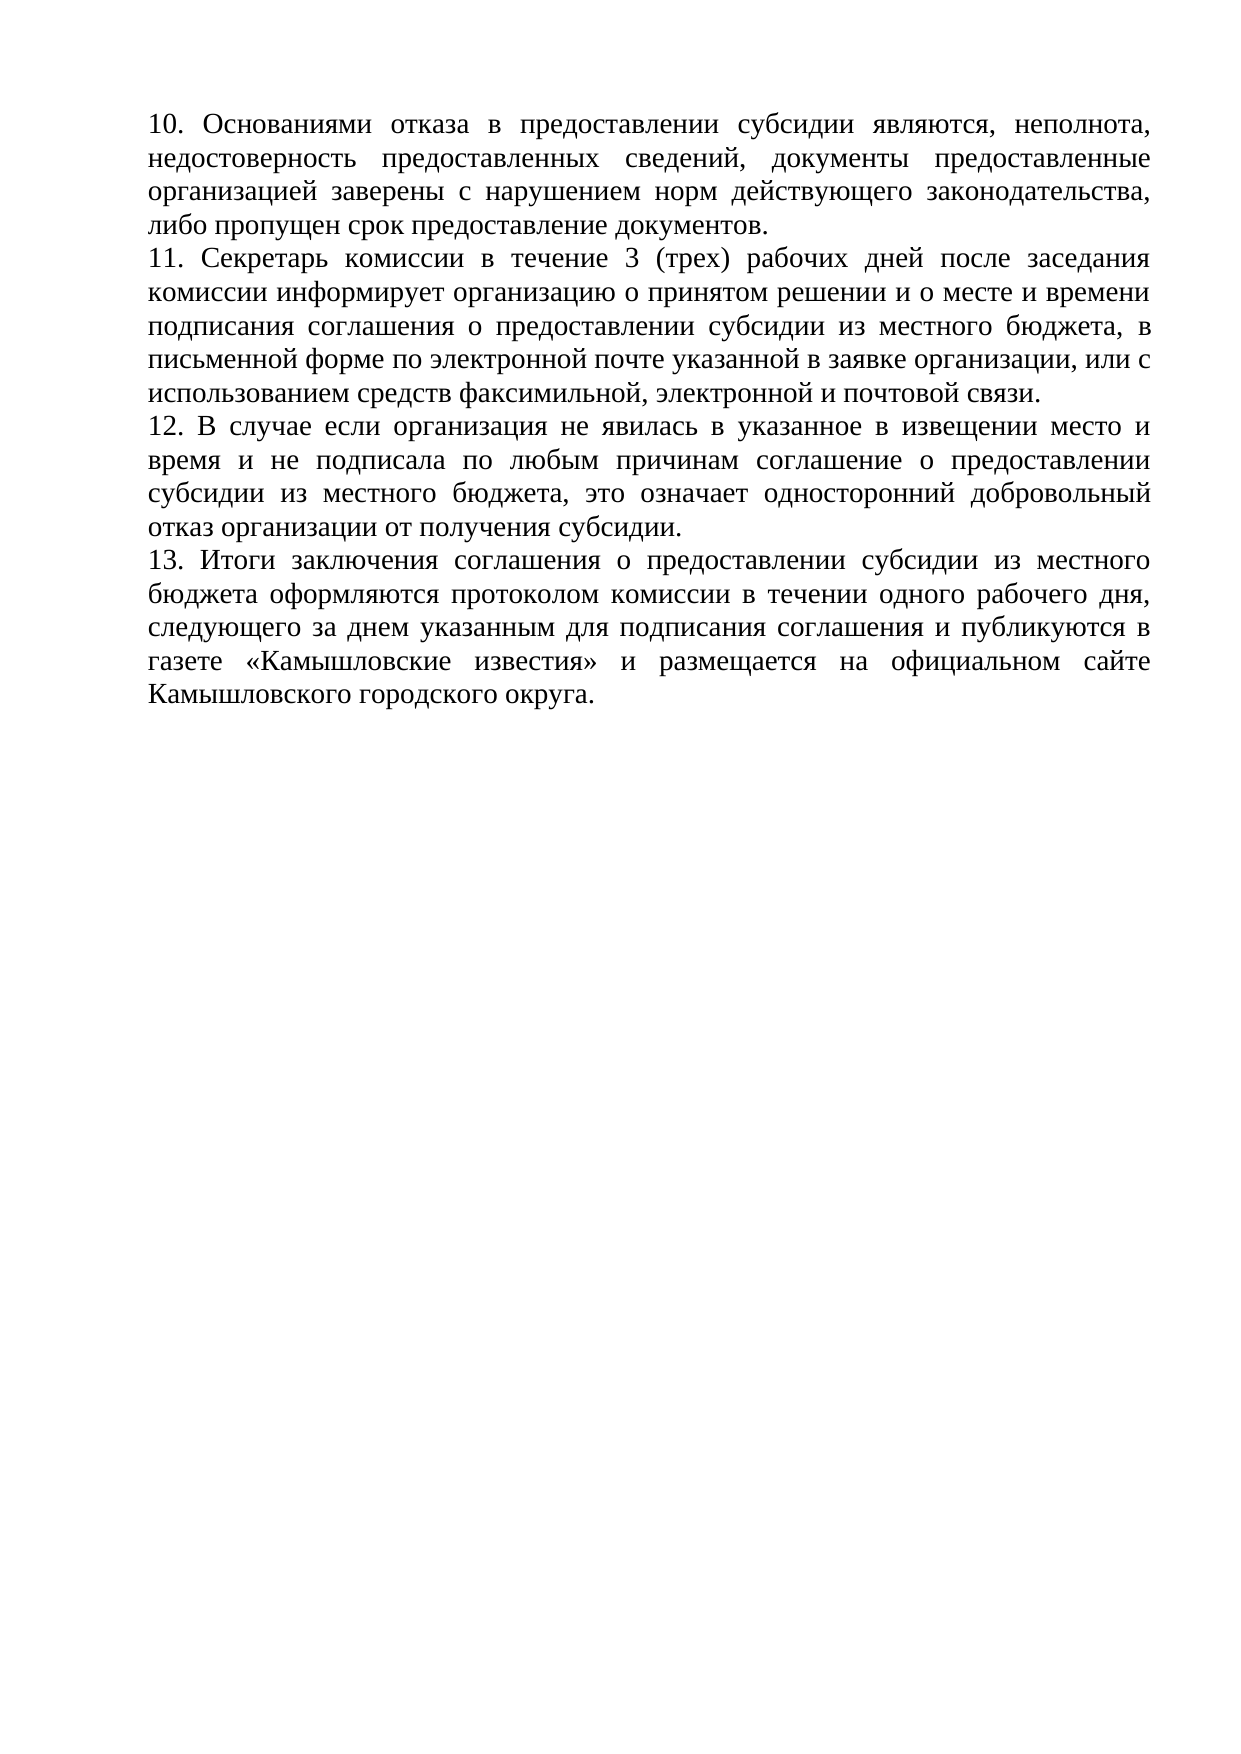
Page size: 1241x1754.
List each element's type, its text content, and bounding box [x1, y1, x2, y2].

text 12. В случае если организация не явилась в указанное в извещении место и время и не подписала по любым причинам соглашение о предоставлении субсидии из местного бюджета, это означает односторонний добровольный отказ организации от получения субсидии. [148, 408, 1152, 542]
text 10. Основаниями отказа в предоставлении субсидии являются, неполнота, недостоверность предоставленных сведений, документы предоставленные организацией заверены с нарушением норм действующего законодательства, либо пропущен срок предоставление документов. [148, 106, 1152, 241]
text 11. Секретарь комиссии в течение 3 (трех) рабочих дней после заседания комиссии информирует организацию о принятом решении и о месте и времени подписания соглашения о предоставлении субсидии из местного бюджета, в письменной форме по электронной почте указанной в заявке организации, или с использованием средств факсимильной, электронной и почтовой связи. [148, 241, 1152, 408]
text 13. Итоги заключения соглашения о предоставлении субсидии из местного бюджета оформляются протоколом комиссии в течении одного рабочего дня, следующего за днем указанным для подписания соглашения и публикуются в газете «Камышловские известия» и размещается на официальном сайте Камышловского городского округа. [148, 542, 1152, 710]
